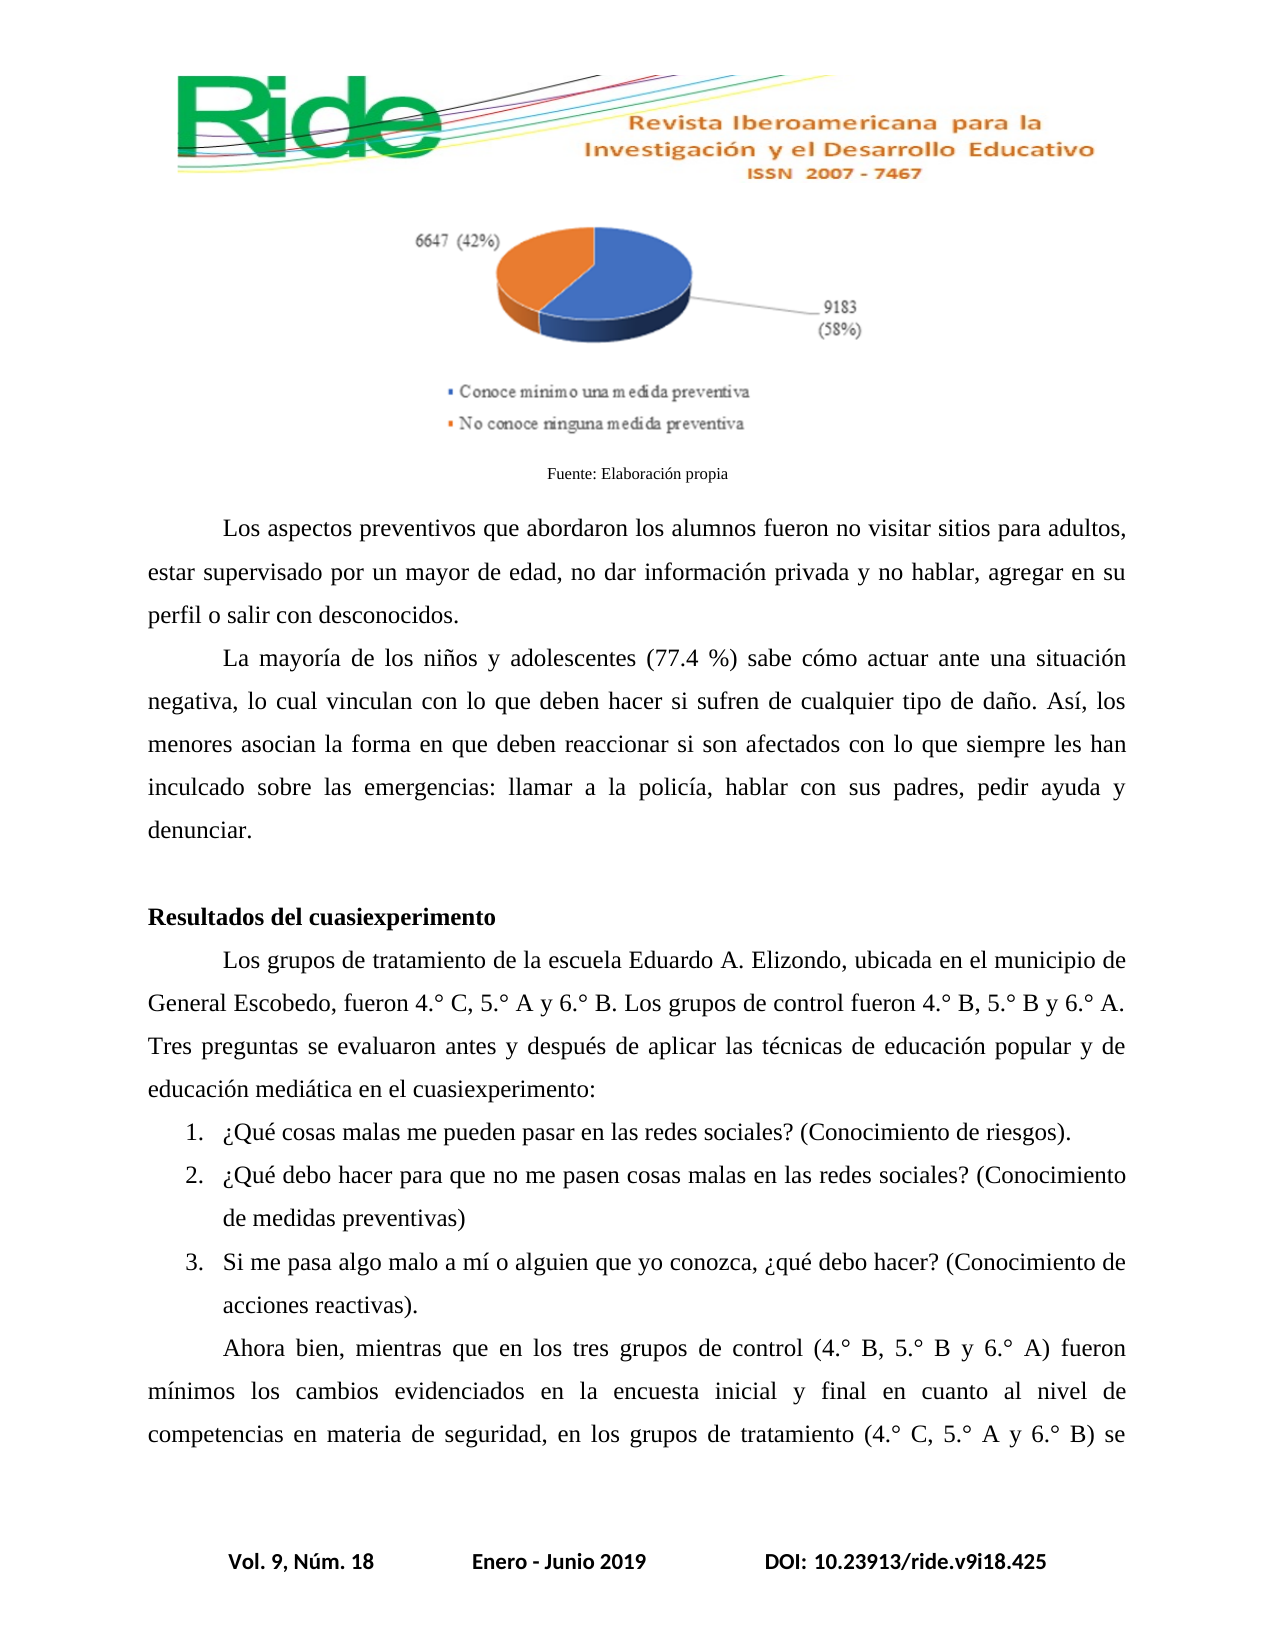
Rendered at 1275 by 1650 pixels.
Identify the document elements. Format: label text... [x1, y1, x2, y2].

text La mayoría de los niños y adolescentes (77.4 %) sabe cómo actuar ante una situación negativa, lo cual vinculan con lo que deben hacer si sufren de cualquier tipo de daño. Así, los menores asocian la forma en que deben reaccionar si son afectados con lo que siempre les han inculcado sobre las emergencias: llamar a la policía, hablar con sus padres, pedir ayuda y denunciar. [148, 643, 1127, 844]
picture [177, 75, 1098, 183]
list Si me pasa algo malo a mí o alguien que yo conozca, ¿qué debo hacer? (Conocimiento de acciones reactivas). [185, 1247, 1127, 1318]
list ¿Qué debo hacer para que no me pasen cosas malas en las redes sociales? (Conocimiento de medidas preventivas) [185, 1160, 1127, 1232]
subtitle Resultados del cuasiexperimento [148, 902, 1127, 930]
text Los grupos de tratamiento de la escuela Eduardo A. Elizondo, ubicada en el municipio de General Escobedo, fueron 4.° C, 5.° A y 6.° B. Los grupos de control fueron 4.° B, 5.° B y 6.° A. Tres preguntas se evaluaron antes y después de aplicar las técnicas de educación popular y de educación mediática en el cuasiexperimento: [148, 945, 1127, 1103]
text Fuente: Elaboración propia [148, 464, 1127, 483]
list ¿Qué cosas malas me pueden pasar en las redes sociales? (Conocimiento de riesgos). [185, 1117, 1127, 1146]
text Los aspectos preventivos que abordaron los alumnos fueron no visitar sitios para adultos, estar supervisado por un mayor de edad, no dar información privada y no hablar, agregar en su perfil o salir con desconocidos. [148, 513, 1127, 628]
picture [363, 206, 912, 450]
